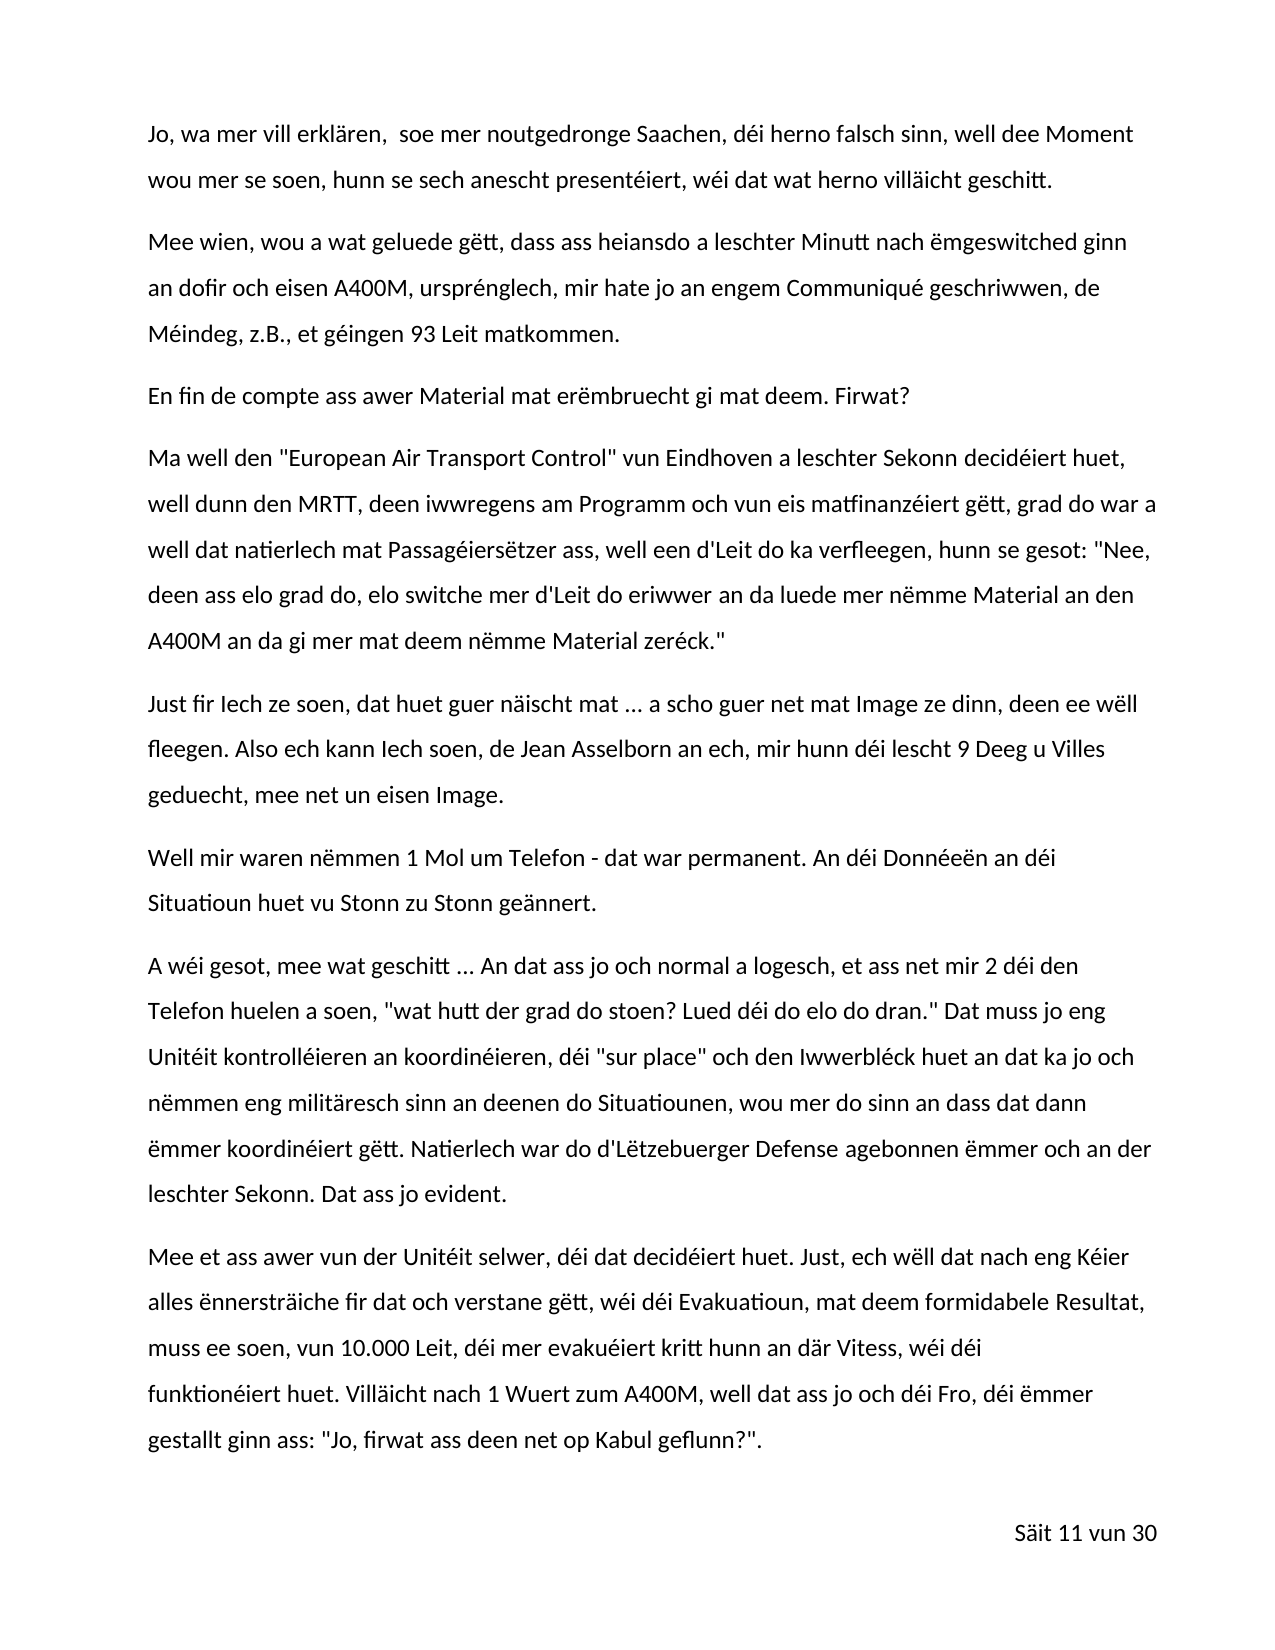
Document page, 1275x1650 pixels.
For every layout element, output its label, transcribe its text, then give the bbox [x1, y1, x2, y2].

text Mee wien, wou a wat geluede gëtt, dass ass heiansdo a leschter Minutt nach ëmgeswitched ginn an dofir och eisen A400M, ursprénglech, mir hate jo an engem Communiqué geschriwwen, de Méindeg, z.B., et géingen 93 Leit matkommen. [148, 226, 1157, 348]
text Well mir waren nëmmen 1 Mol um Telefon - dat war permanent. An déi Donnéeën an déi Situatioun huet vu Stonn zu Stonn geännert. [148, 842, 1157, 918]
text En fin de compte ass awer Material mat erëmbruecht gi mat deem. Firwat? [148, 380, 1157, 411]
text Mee et ass awer vun der Unitéit selwer, déi dat decidéiert huet. Just, ech wëll dat nach eng Kéier alles ënnersträiche fir dat och verstane gëtt, wéi déi Evakuatioun, mat deem formidabele Resultat, muss ee soen, vun 10.000 Leit, déi mer evakuéiert kritt hunn an där Vitess, wéi déi funktionéiert huet. Villäicht nach 1 Wuert zum A400M, well dat ass jo och déi Fro, déi ëmmer gestallt ginn ass: "Jo, firwat ass deen net op Kabul geflunn?". [148, 1241, 1157, 1454]
text Ma well den "European Air Transport Control" vun Eindhoven a leschter Sekonn decidéiert huet, well dunn den MRTT, deen iwwregens am Programm och vun eis matfinanzéiert gëtt, grad do war a well dat natierlech mat Passagéiersëtzer ass, well een d'Leit do ka verfleegen, hunn se gesot: "Nee, deen ass elo grad do, elo switche mer d'Leit do eriwwer an da luede mer nëmme Material an den A400M an da gi mer mat deem nëmme Material zeréck." [148, 442, 1157, 656]
text Just fir Iech ze soen, dat huet guer näischt mat ... a scho guer net mat Image ze dinn, deen ee wëll fleegen. Also ech kann Iech soen, de Jean Asselborn an ech, mir hunn déi lescht 9 Deeg u Villes geduecht, mee net un eisen Image. [148, 688, 1157, 810]
text A wéi gesot, mee wat geschitt ... An dat ass jo och normal a logesch, et ass net mir 2 déi den Telefon huelen a soen, "wat hutt der grad do stoen? Lued déi do elo do dran." Dat muss jo eng Unitéit kontrolléieren an koordinéieren, déi "sur place" och den Iwwerbléck huet an dat ka jo och nëmmen eng militäresch sinn an deenen do Situatiounen, wou mer do sinn an dass dat dann ëmmer koordinéiert gëtt. Natierlech war do d'Lëtzebuerger Defense agebonnen ëmmer och an der leschter Sekonn. Dat ass jo evident. [148, 950, 1157, 1209]
text Jo, wa mer vill erklären, soe mer noutgedronge Saachen, déi herno falsch sinn, well dee Moment wou mer se soen, hunn se sech anescht presentéiert, wéi dat wat herno villäicht geschitt. [148, 118, 1157, 194]
